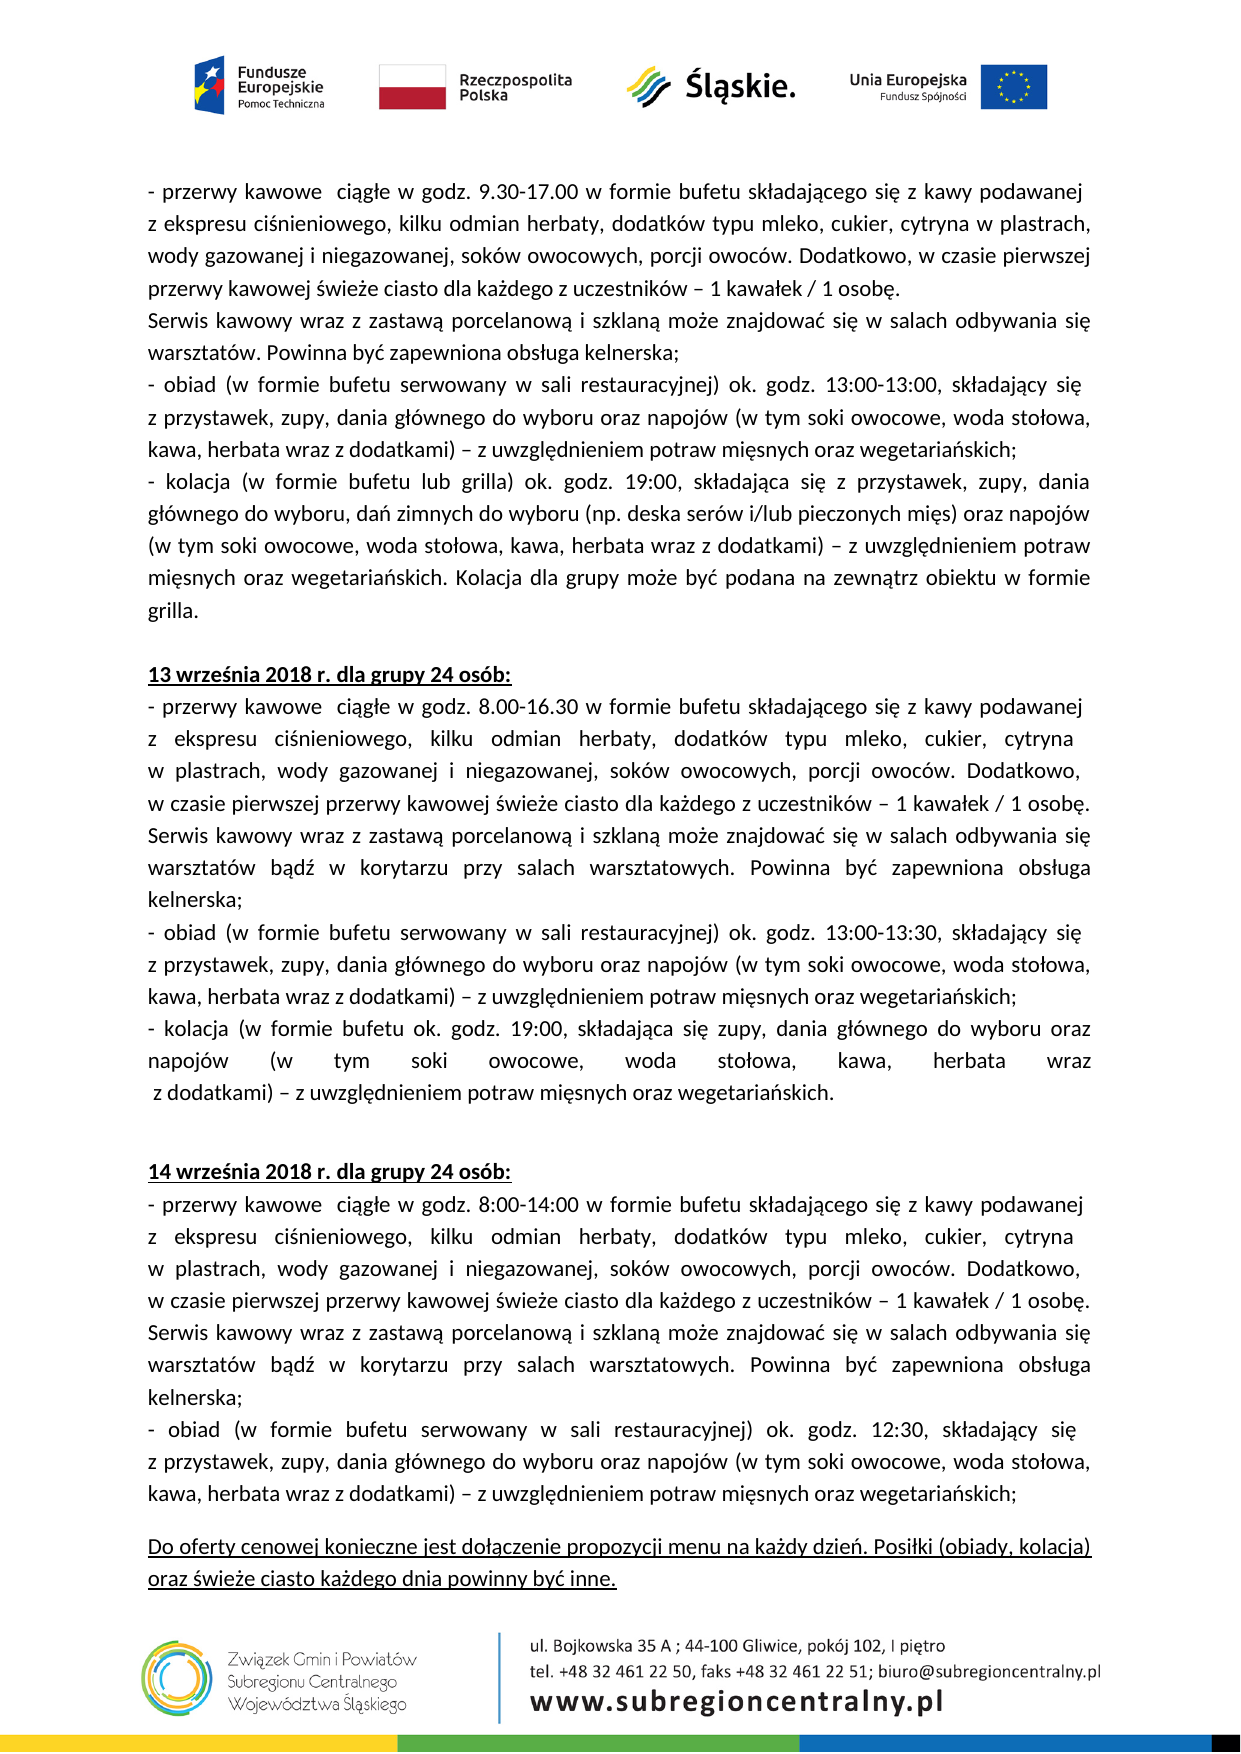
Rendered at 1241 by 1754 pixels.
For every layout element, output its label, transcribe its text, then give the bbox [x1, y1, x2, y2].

list 14 września 2018 r. dla grupy 24 osób: [148, 1157, 1092, 1186]
list - przerwy kawowe ciągłe w godz. 9.30-17.00 w formie bufetu składającego się z kawy podawanej z ekspresu ciśnieniowego, kilku odmian herbaty, dodatków typu mleko, cukier, cytryna w plastrach, wody gazowanej i niegazowanej, soków owocowych, porcji owoców. Dodatkowo, w czasie pierwszej przerwy kawowej świeże ciasto dla każdego z uczestników – 1 kawałek / 1 osobę. [148, 177, 1092, 302]
picture [0, 1623, 1241, 1752]
picture [0, 0, 1241, 139]
list 13 września 2018 r. dla grupy 24 osób: [148, 660, 1092, 688]
list - przerwy kawowe ciągłe w godz. 8.00-16.30 w formie bufetu składającego się z kawy podawanej z ekspresu ciśnieniowego, kilku odmian herbaty, dodatków typu mleko, cukier, cytryna w plastrach, wody gazowanej i niegazowanej, soków owocowych, porcji owoców. Dodatkowo, w czasie pierwszej przerwy kawowej świeże ciasto dla każdego z uczestników – 1 kawałek / 1 osobę. Serwis kawowy wraz z zastawą porcelanową i szklaną może znajdować się w salach odbywania się warsztatów bądź w korytarzu przy salach warsztatowych. Powinna być zapewniona obsługa kelnerska; [148, 692, 1092, 913]
list - kolacja (w formie bufetu lub grilla) ok. godz. 19:00, składająca się z przystawek, zupy, dania głównego do wyboru, dań zimnych do wyboru (np. deska serów i/lub pieczonych mięs) oraz napojów (w tym soki owocowe, woda stołowa, kawa, herbata wraz z dodatkami) – z uwzględnieniem potraw mięsnych oraz wegetariańskich. Kolacja dla grupy może być podana na zewnątrz obiektu w formie grilla. [148, 467, 1092, 624]
list - obiad (w formie bufetu serwowany w sali restauracyjnej) ok. godz. 13:00-13:30, składający się z przystawek, zupy, dania głównego do wyboru oraz napojów (w tym soki owocowe, woda stołowa, kawa, herbata wraz z dodatkami) – z uwzględnieniem potraw mięsnych oraz wegetariańskich; [148, 918, 1092, 1010]
list Do oferty cenowej konieczne jest dołączenie propozycji menu na każdy dzień. Posiłki (obiady, kolacja) oraz świeże ciasto każdego dnia powinny być inne. [148, 1532, 1092, 1556]
list - przerwy kawowe ciągłe w godz. 8:00-14:00 w formie bufetu składającego się z kawy podawanej z ekspresu ciśnieniowego, kilku odmian herbaty, dodatków typu mleko, cukier, cytryna w plastrach, wody gazowanej i niegazowanej, soków owocowych, porcji owoców. Dodatkowo, w czasie pierwszej przerwy kawowej świeże ciasto dla każdego z uczestników – 1 kawałek / 1 osobę. Serwis kawowy wraz z zastawą porcelanową i szklaną może znajdować się w salach odbywania się warsztatów bądź w korytarzu przy salach warsztatowych. Powinna być zapewniona obsługa kelnerska; [148, 1190, 1092, 1411]
list - obiad (w formie bufetu serwowany w sali restauracyjnej) ok. godz. 13:00-13:00, składający się z przystawek, zupy, dania głównego do wyboru oraz napojów (w tym soki owocowe, woda stołowa, kawa, herbata wraz z dodatkami) – z uwzględnieniem potraw mięsnych oraz wegetariańskich; [148, 370, 1092, 463]
list - kolacja (w formie bufetu ok. godz. 19:00, składająca się zupy, dania głównego do wyboru oraz napojów (w tym soki owocowe, woda stołowa, kawa, herbata wraz z dodatkami) – z uwzględnieniem potraw mięsnych oraz wegetariańskich. [148, 1014, 1092, 1107]
list Serwis kawowy wraz z zastawą porcelanową i szklaną może znajdować się w salach odbywania się warsztatów. Powinna być zapewniona obsługa kelnerska; [148, 306, 1092, 366]
list - obiad (w formie bufetu serwowany w sali restauracyjnej) ok. godz. 12:30, składający się z przystawek, zupy, dania głównego do wyboru oraz napojów (w tym soki owocowe, woda stołowa, kawa, herbata wraz z dodatkami) – z uwzględnieniem potraw mięsnych oraz wegetariańskich; [148, 1415, 1092, 1507]
list Do oferty cenowej konieczne jest dołączenie propozycji menu na każdy dzień. Posiłki (obiady, kolacja) oraz świeże ciasto każdego dnia powinny być inne. [148, 1558, 1092, 1592]
